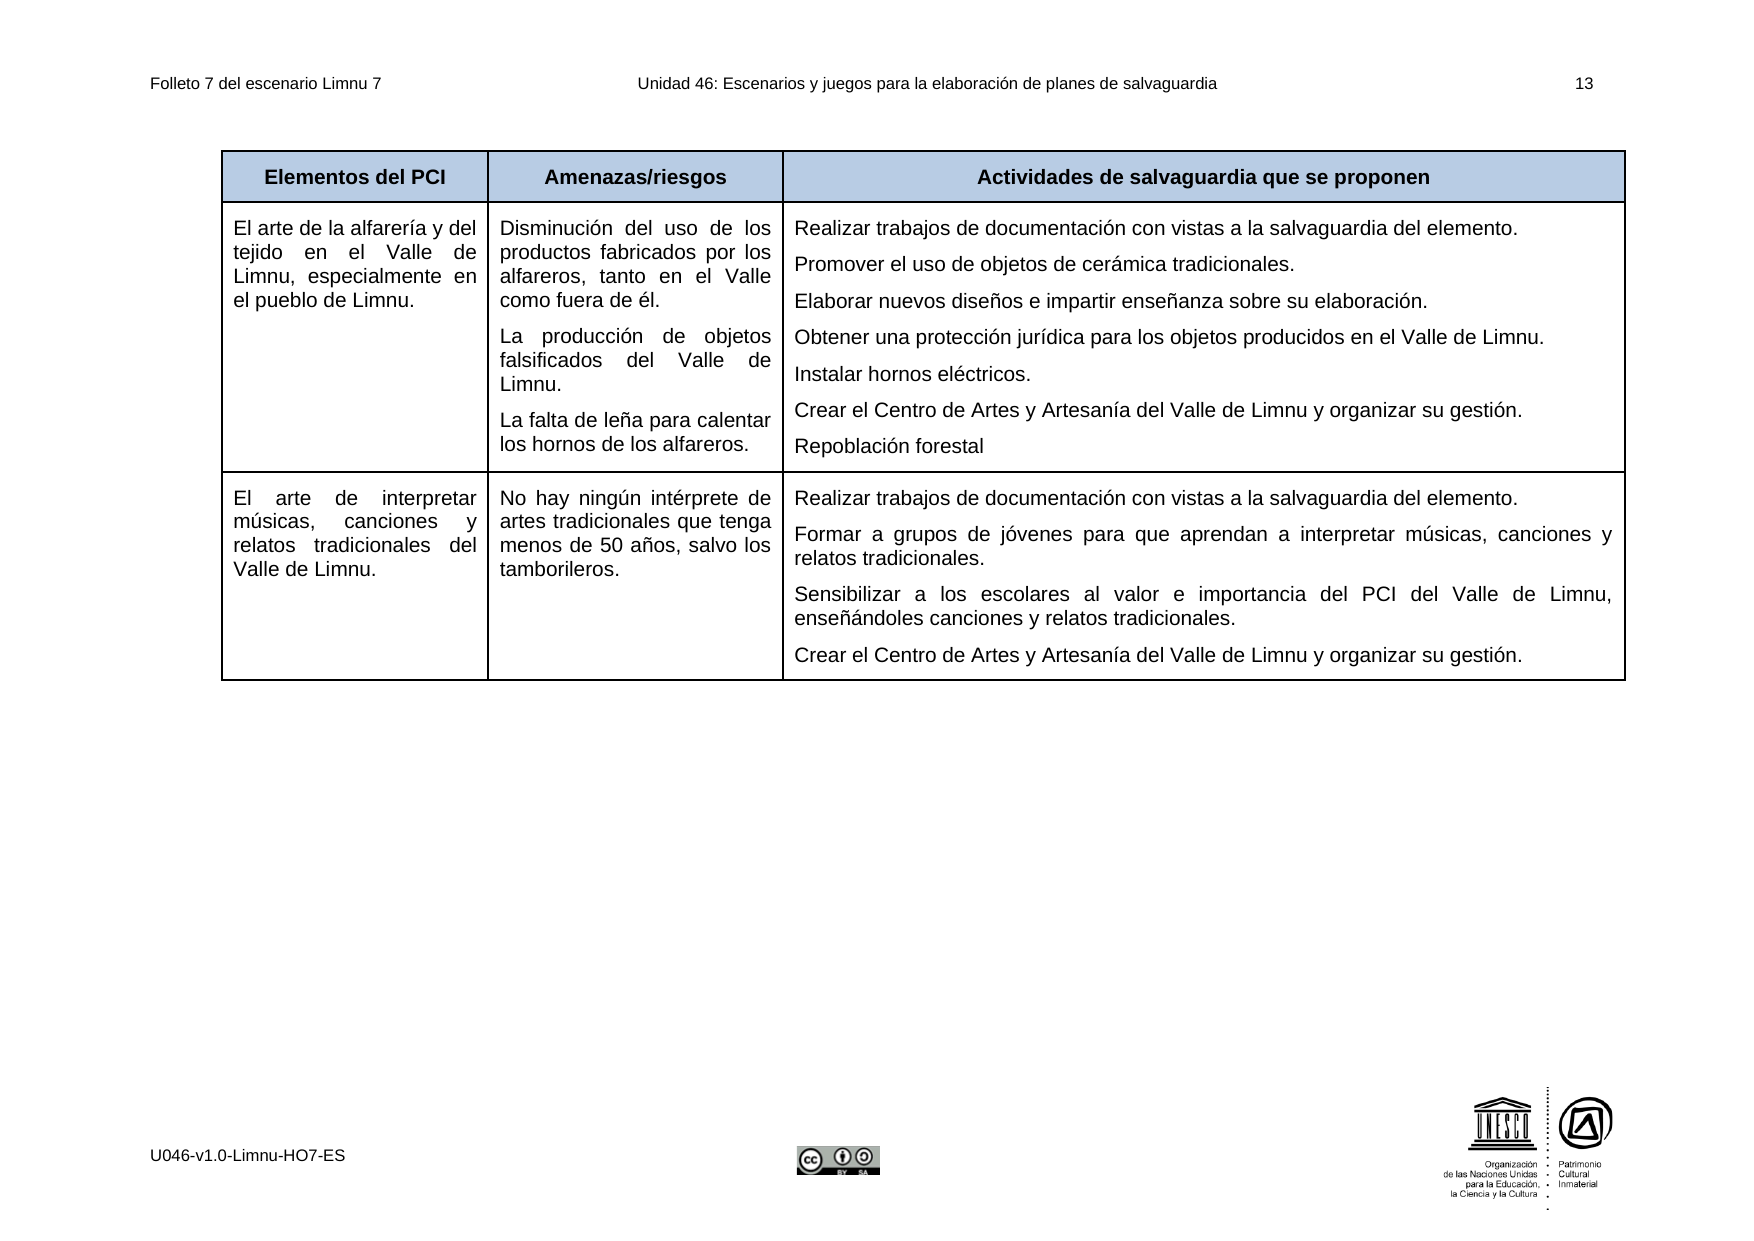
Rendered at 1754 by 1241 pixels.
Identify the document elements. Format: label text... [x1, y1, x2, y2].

table_header Elementos del PCI [223, 152, 487, 201]
picture [1443, 1087, 1613, 1210]
table_cell Realizar trabajos de documentación con vistas a la salvaguardia del elemento. Formar a grupos de jóvenes para que aprendan a interpretar músicas, canciones y relatos tradicionales. Sensibilizar a los escolares al valor e importancia del PCI del Valle de Limnu, enseñándoles canciones y relatos tradicionales. Crear el Centro de Artes y Artesanía del Valle de Limnu y organizar su gestión. [784, 473, 1624, 679]
table_cell El arte de la alfarería y del tejido en el Valle de Limnu, especialmente en el pueblo de Limnu. [223, 203, 487, 471]
table_cell El arte de interpretar músicas, canciones y relatos tradicionales del Valle de Limnu. [223, 473, 487, 679]
table_cell No hay ningún intérprete de artes tradicionales que tenga menos de 50 años, salvo los tamborileros. [489, 473, 782, 679]
table_header Actividades de salvaguardia que se proponen [784, 152, 1624, 201]
table_cell Disminución del uso de los productos fabricados por los alfareros, tanto en el Valle como fuera de él. La producción de objetos falsificados del Valle de Limnu. La falta de leña para calentar los hornos de los alfareros. [489, 203, 782, 471]
table_header Amenazas/riesgos [489, 152, 782, 201]
table_cell Realizar trabajos de documentación con vistas a la salvaguardia del elemento. Promover el uso de objetos de cerámica tradicionales. Elaborar nuevos diseños e impartir enseñanza sobre su elaboración. Obtener una protección jurídica para los objetos producidos en el Valle de Limnu. Instalar hornos eléctricos. Crear el Centro de Artes y Artesanía del Valle de Limnu y organizar su gestión. Repoblación forestal [784, 203, 1624, 471]
picture [795, 1146, 880, 1175]
